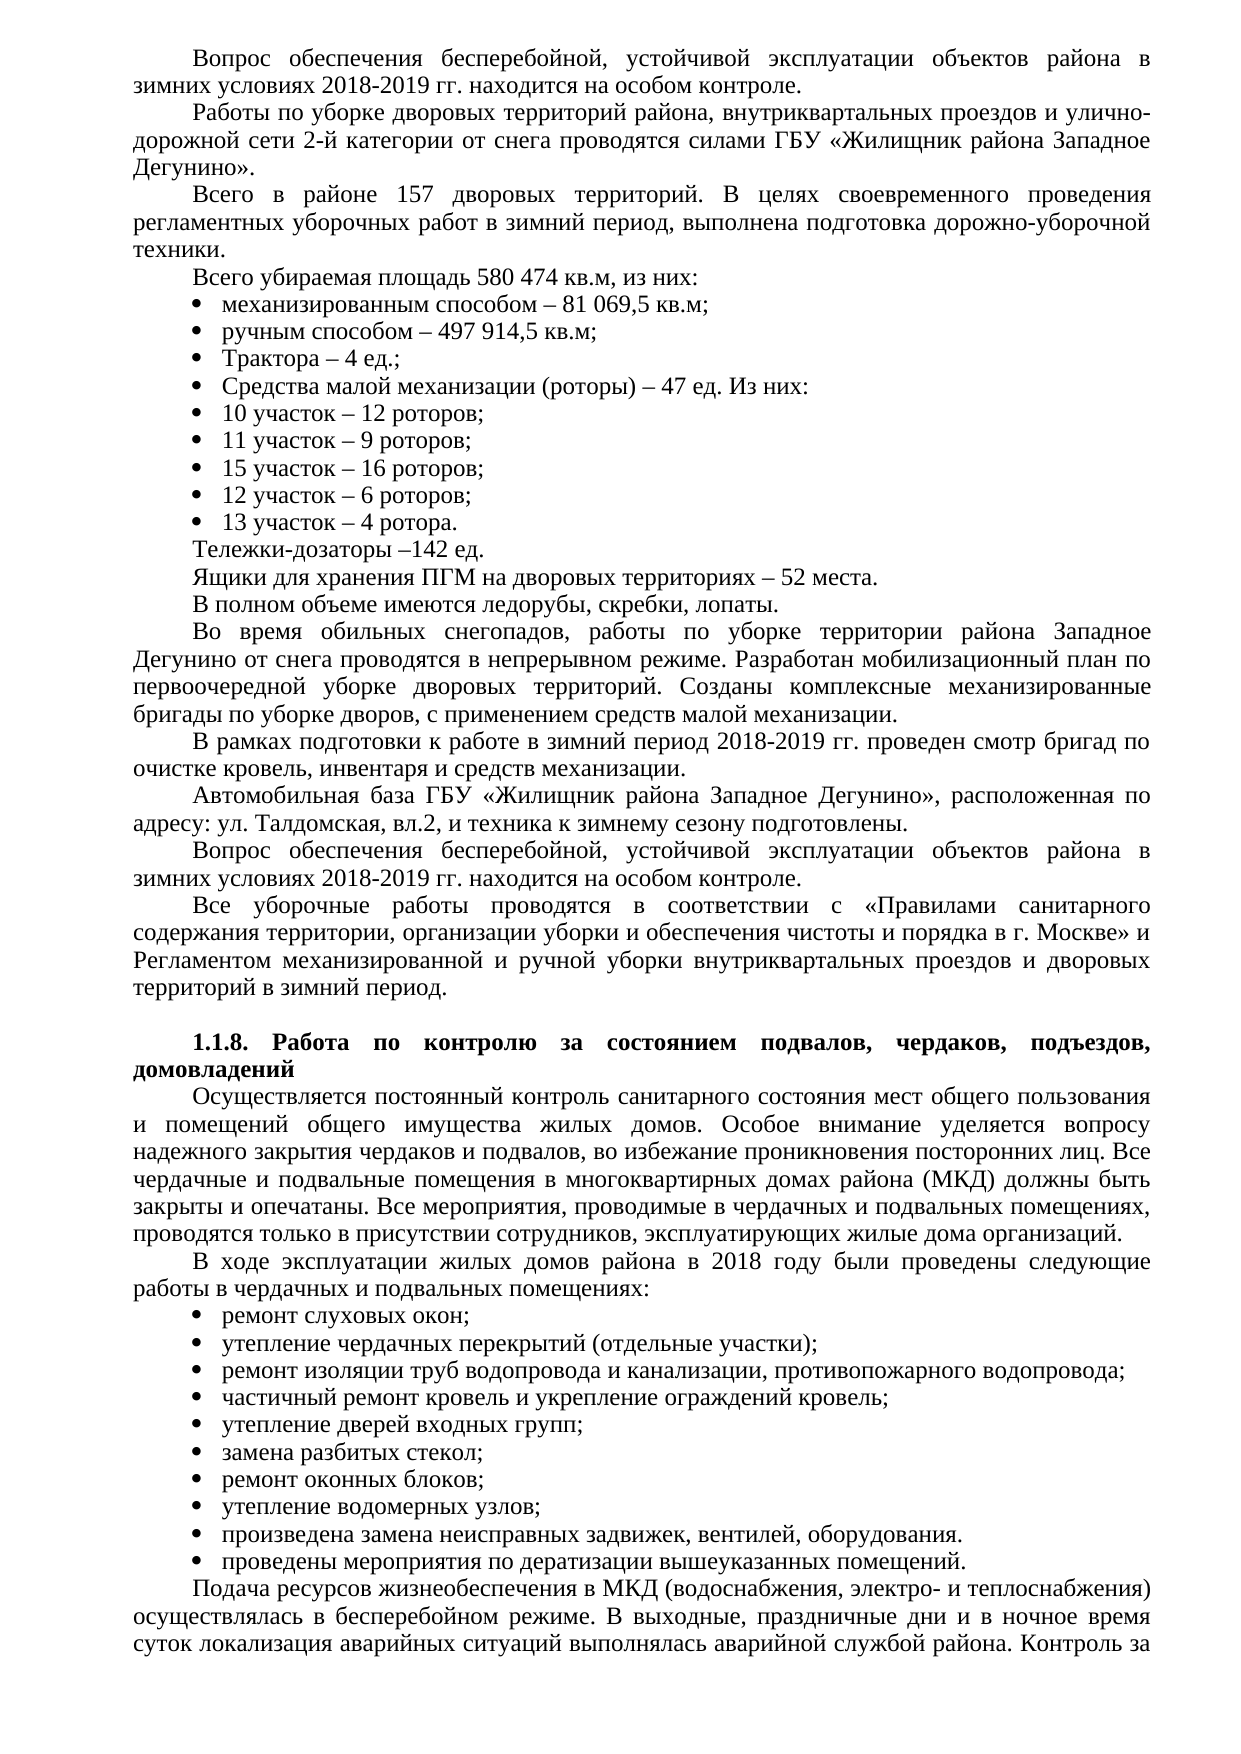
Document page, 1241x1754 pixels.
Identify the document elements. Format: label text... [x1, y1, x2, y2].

text Во время обильных снегопадов, работы по уборке территории района Западное Дегунино от снега проводятся в непрерывном режиме. Разработан мобилизационный план по первоочередной уборке дворовых территорий. Созданы комплексные механизированные бригады по уборке дворов, с применением средств малой механизации. [133, 618, 1152, 727]
text Автомобильная база ГБУ «Жилищник района Западное Дегунино», расположенная по адресу: ул. Талдомская, вл.2, и техника к зимнему сезону подготовлены. [133, 782, 1152, 837]
list утепление водомерных узлов; [133, 1493, 1152, 1520]
list Трактора – 4 ед.; [133, 345, 1152, 372]
text Всего в районе 157 дворовых территорий. В целях своевременного проведения регламентных уборочных работ в зимний период, выполнена подготовка дорожно-уборочной техники. [133, 181, 1152, 263]
text Работы по уборке дворовых территорий района, внутриквартальных проездов и улично-дорожной сети 2-й категории от снега проводятся силами ГБУ «Жилищник района Западное Дегунино». [133, 99, 1152, 181]
list ремонт слуховых окон; [133, 1302, 1152, 1329]
text Тележки-дозаторы –142 ед. [133, 536, 1152, 563]
list механизированным способом – 81 069,5 кв.м; [133, 291, 1152, 318]
text Вопрос обеспечения бесперебойной, устойчивой эксплуатации объектов района в зимних условиях 2018-2019 гг. находится на особом контроле. [133, 837, 1152, 892]
list 11 участок – 9 роторов; [133, 427, 1152, 454]
text Вопрос обеспечения бесперебойной, устойчивой эксплуатации объектов района в зимних условиях 2018-2019 гг. находится на особом контроле. [133, 44, 1152, 99]
list 15 участок – 16 роторов; [133, 454, 1152, 482]
text В полном объеме имеются ледорубы, скребки, лопаты. [133, 591, 1152, 618]
text Всего убираемая площадь 580 474 кв.м, из них: [133, 263, 1152, 291]
list проведены мероприятия по дератизации вышеуказанных помещений. [133, 1548, 1152, 1575]
text 1.1.8. Работа по контролю за состоянием подвалов, чердаков, подъездов, домовладений [133, 1028, 1152, 1083]
text Все уборочные работы проводятся в соответствии с «Правилами санитарного содержания территории, организации уборки и обеспечения чистоты и порядка в г. Москве» и Регламентом механизированной и ручной уборки внутриквартальных проездов и дворовых территорий в зимний период. [133, 892, 1152, 1001]
list утепление чердачных перекрытий (отдельные участки); [133, 1329, 1152, 1357]
list Средства малой механизации (роторы) – 47 ед. Из них: [133, 372, 1152, 400]
list утепление дверей входных групп; [133, 1411, 1152, 1438]
text Ящики для хранения ПГМ на дворовых территориях – 52 места. [133, 563, 1152, 591]
list частичный ремонт кровель и укрепление ограждений кровель; [133, 1384, 1152, 1411]
list ручным способом – 497 914,5 кв.м; [133, 318, 1152, 345]
list 10 участок – 12 роторов; [133, 400, 1152, 427]
list произведена замена неисправных задвижек, вентилей, оборудования. [133, 1520, 1152, 1548]
text В ходе эксплуатации жилых домов района в 2018 году были проведены следующие работы в чердачных и подвальных помещениях: [133, 1247, 1152, 1302]
text В рамках подготовки к работе в зимний период 2018-2019 гг. проведен смотр бригад по очистке кровель, инвентаря и средств механизации. [133, 727, 1152, 782]
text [133, 1575, 1152, 1657]
list 13 участок – 4 ротора. [133, 509, 1152, 536]
text Осуществляется постоянный контроль санитарного состояния мест общего пользования и помещений общего имущества жилых домов. Особое внимание уделяется вопросу надежного закрытия чердаков и подвалов, во избежание проникновения посторонних лиц. Все чердачные и подвальные помещения в многоквартирных домах района (МКД) должны быть закрыты и опечатаны. Все мероприятия, проводимые в чердачных и подвальных помещениях, проводятся только в присутствии сотрудников, эксплуатирующих жилые дома организаций. [133, 1083, 1152, 1247]
list ремонт изоляции труб водопровода и канализации, противопожарного водопровода; [133, 1357, 1152, 1384]
list ремонт оконных блоков; [133, 1466, 1152, 1493]
list замена разбитых стекол; [133, 1438, 1152, 1466]
list 12 участок – 6 роторов; [133, 482, 1152, 509]
